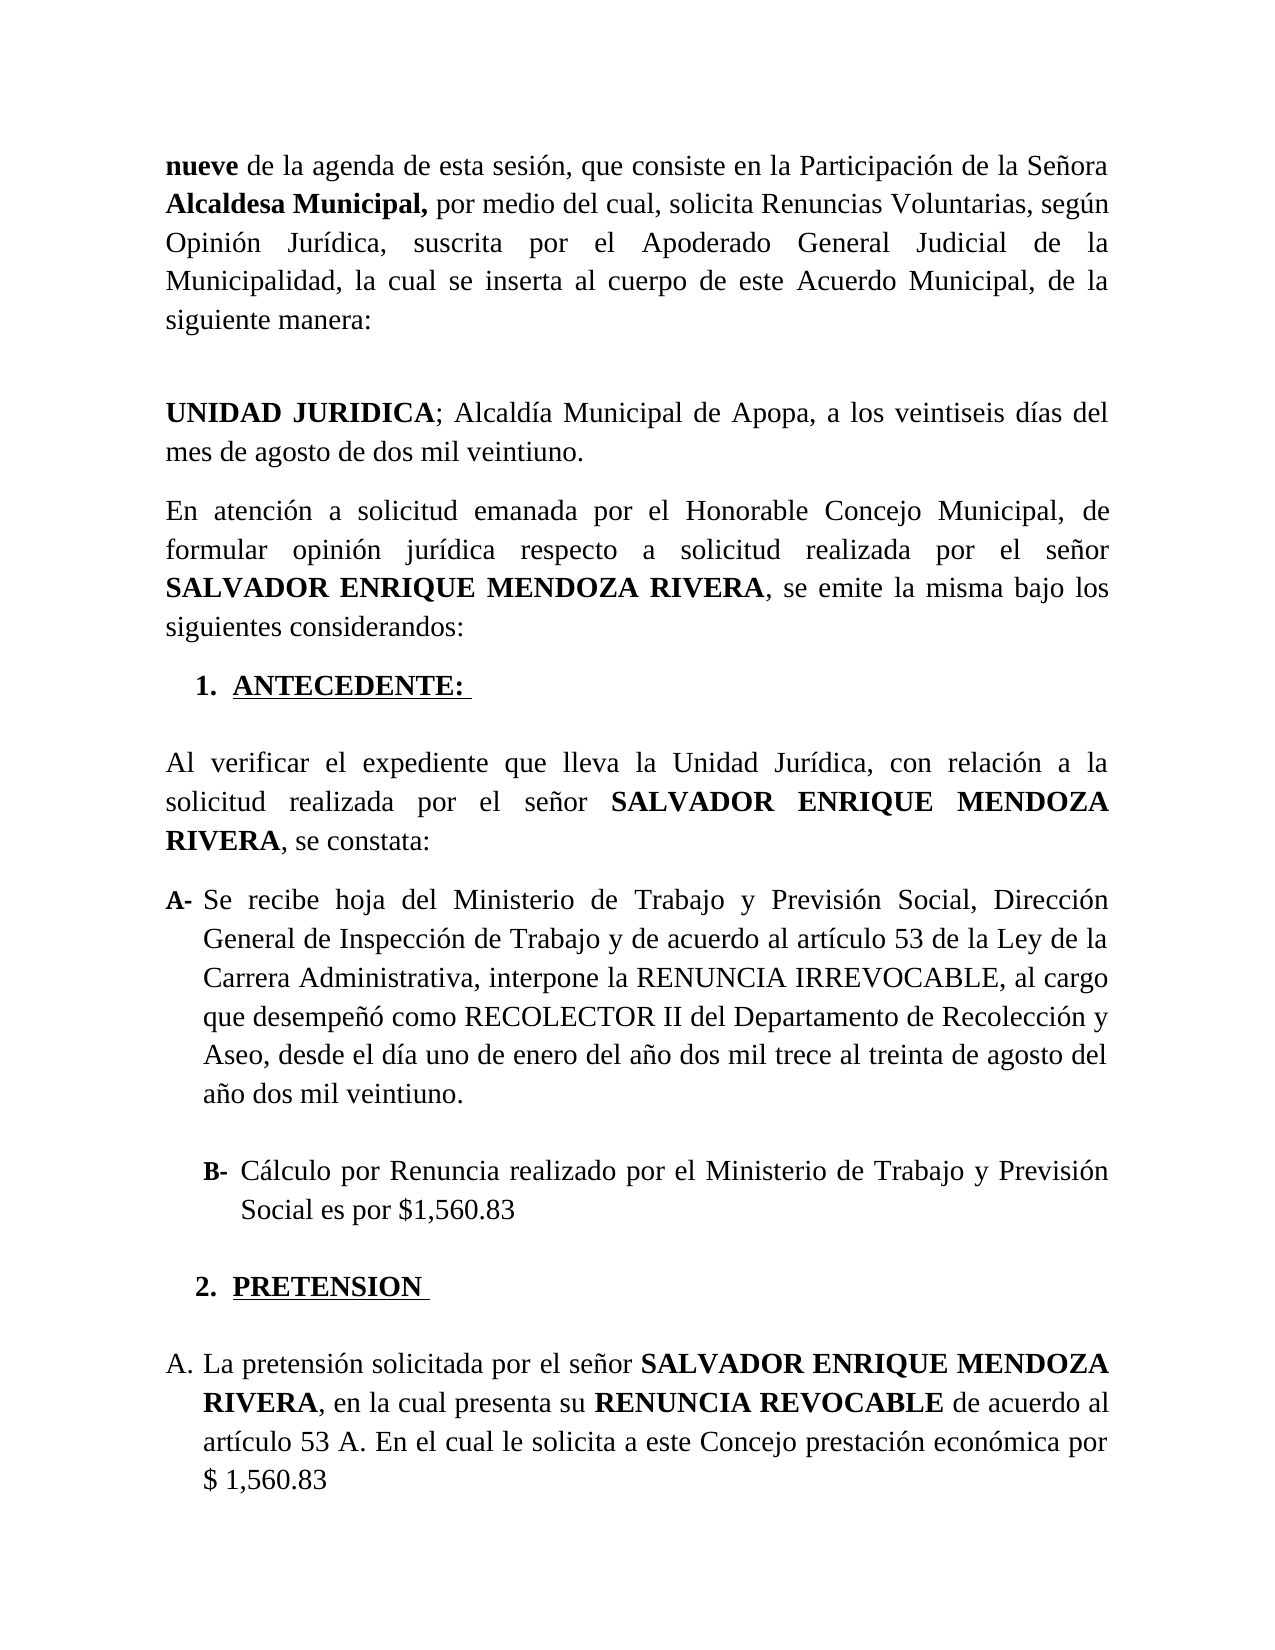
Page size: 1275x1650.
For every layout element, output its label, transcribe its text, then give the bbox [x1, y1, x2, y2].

text UNIDAD JURIDICA; Alcaldía Municipal de Apopa, a los veintiseis días del mes de agosto de dos mil veintiuno. [165, 396, 1109, 468]
list Cálculo por Renuncia realizado por el Ministerio de Trabajo y Previsión Social es por $1,560.83 [203, 1153, 1109, 1226]
list La pretensión solicitada por el señor SALVADOR ENRIQUE MENDOZA RIVERA, en la cual presenta su RENUNCIA REVOCABLE de acuerdo al artículo 53 A. En el cual le solicita a este Concejo prestación económica por $ 1,560.83 [165, 1347, 1109, 1496]
list PRETENSION [195, 1269, 1109, 1303]
list Se recibe hoja del Ministerio de Trabajo y Previsión Social, Dirección General de Inspección de Trabajo y de acuerdo al artículo 53 de la Ley de la Carrera Administrativa, interpone la RENUNCIA IRREVOCABLE, al cargo que desempeñó como RECOLECTOR II del Departamento de Recolección y Aseo, desde el día uno de enero del año dos mil trece al treinta de agosto del año dos mil veintiuno. [165, 882, 1109, 1109]
text Al verificar el expediente que lleva la Unidad Jurídica, con relación a la solicitud realizada por el señor SALVADOR ENRIQUE MENDOZA RIVERA, se constata: [165, 746, 1109, 856]
text En atención a solicitud emanada por el Honorable Concejo Municipal, de formular opinión jurídica respecto a solicitud realizada por el señor SALVADOR ENRIQUE MENDOZA RIVERA, se emite la misma bajo los siguientes considerandos: [165, 493, 1109, 643]
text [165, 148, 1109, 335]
list ANTECEDENTE: [195, 668, 1109, 702]
